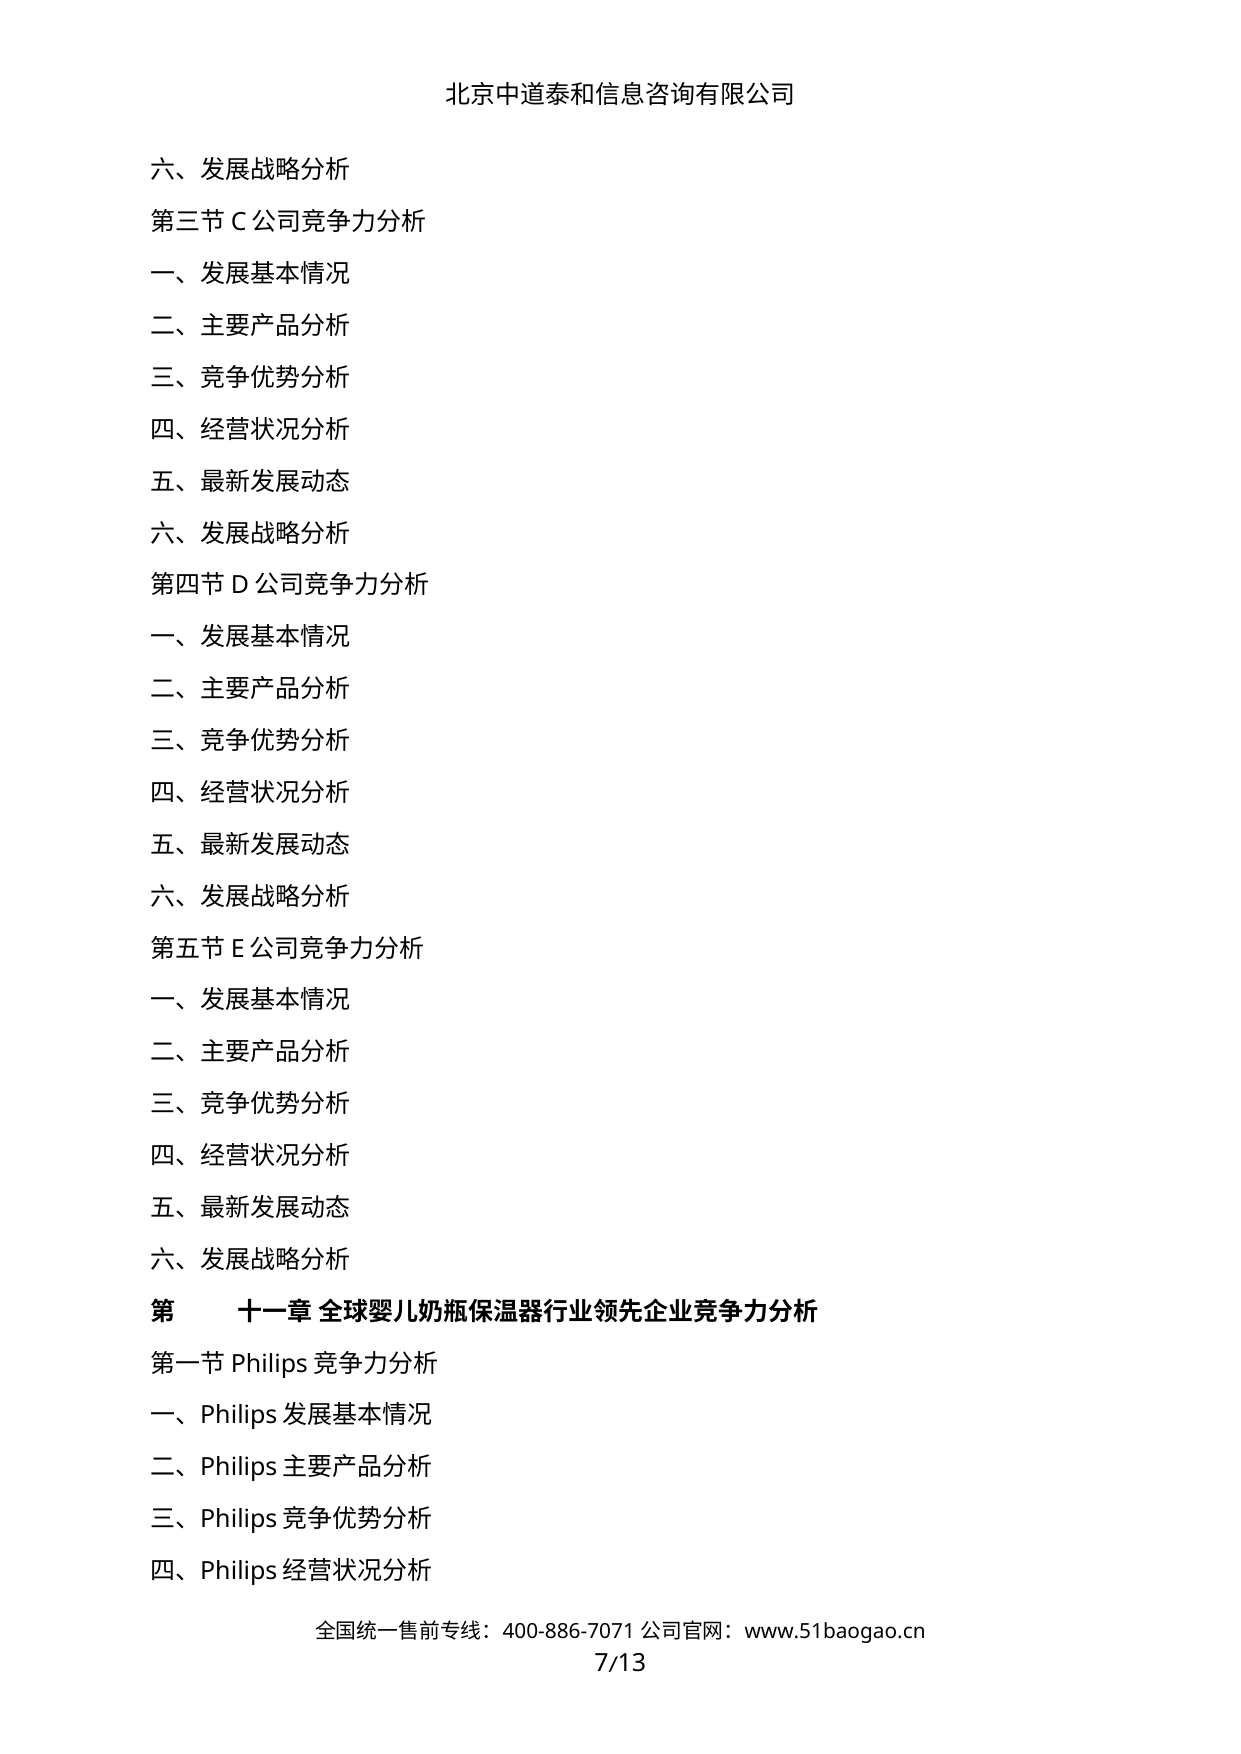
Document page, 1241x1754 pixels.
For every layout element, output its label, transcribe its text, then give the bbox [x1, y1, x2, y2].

text 六、发展战略分析 [150, 150, 1090, 186]
text 四、经营状况分析 [150, 772, 1090, 809]
text 一、发展基本情况 [150, 617, 1090, 653]
text 四、Philips经营状况分析 [150, 1551, 1090, 1587]
text 第 十一章 全球婴儿奶瓶保温器行业领先企业竞争力分析 [150, 1291, 1090, 1327]
text 五、最新发展动态 [150, 461, 1090, 497]
text 四、经营状况分析 [150, 1136, 1090, 1172]
text 第四节 D公司竞争力分析 [150, 565, 1090, 601]
text 六、发展战略分析 [150, 1239, 1090, 1276]
text 二、Philips主要产品分析 [150, 1447, 1090, 1483]
text 三、Philips竞争优势分析 [150, 1499, 1090, 1535]
text 第三节 C公司竞争力分析 [150, 202, 1090, 238]
text 四、经营状况分析 [150, 409, 1090, 446]
text 一、发展基本情况 [150, 254, 1090, 290]
text 二、主要产品分析 [150, 306, 1090, 342]
text 五、最新发展动态 [150, 1187, 1090, 1224]
text 六、发展战略分析 [150, 513, 1090, 549]
text 六、发展战略分析 [150, 876, 1090, 912]
text 三、竞争优势分析 [150, 721, 1090, 757]
text 五、最新发展动态 [150, 824, 1090, 861]
text 第五节 E公司竞争力分析 [150, 928, 1090, 964]
text 二、主要产品分析 [150, 669, 1090, 705]
text 二、主要产品分析 [150, 1032, 1090, 1068]
text 三、竞争优势分析 [150, 357, 1090, 394]
text 第一节 Philips竞争力分析 [150, 1343, 1090, 1379]
text 一、Philips发展基本情况 [150, 1395, 1090, 1431]
text 一、发展基本情况 [150, 980, 1090, 1016]
text 三、竞争优势分析 [150, 1084, 1090, 1120]
